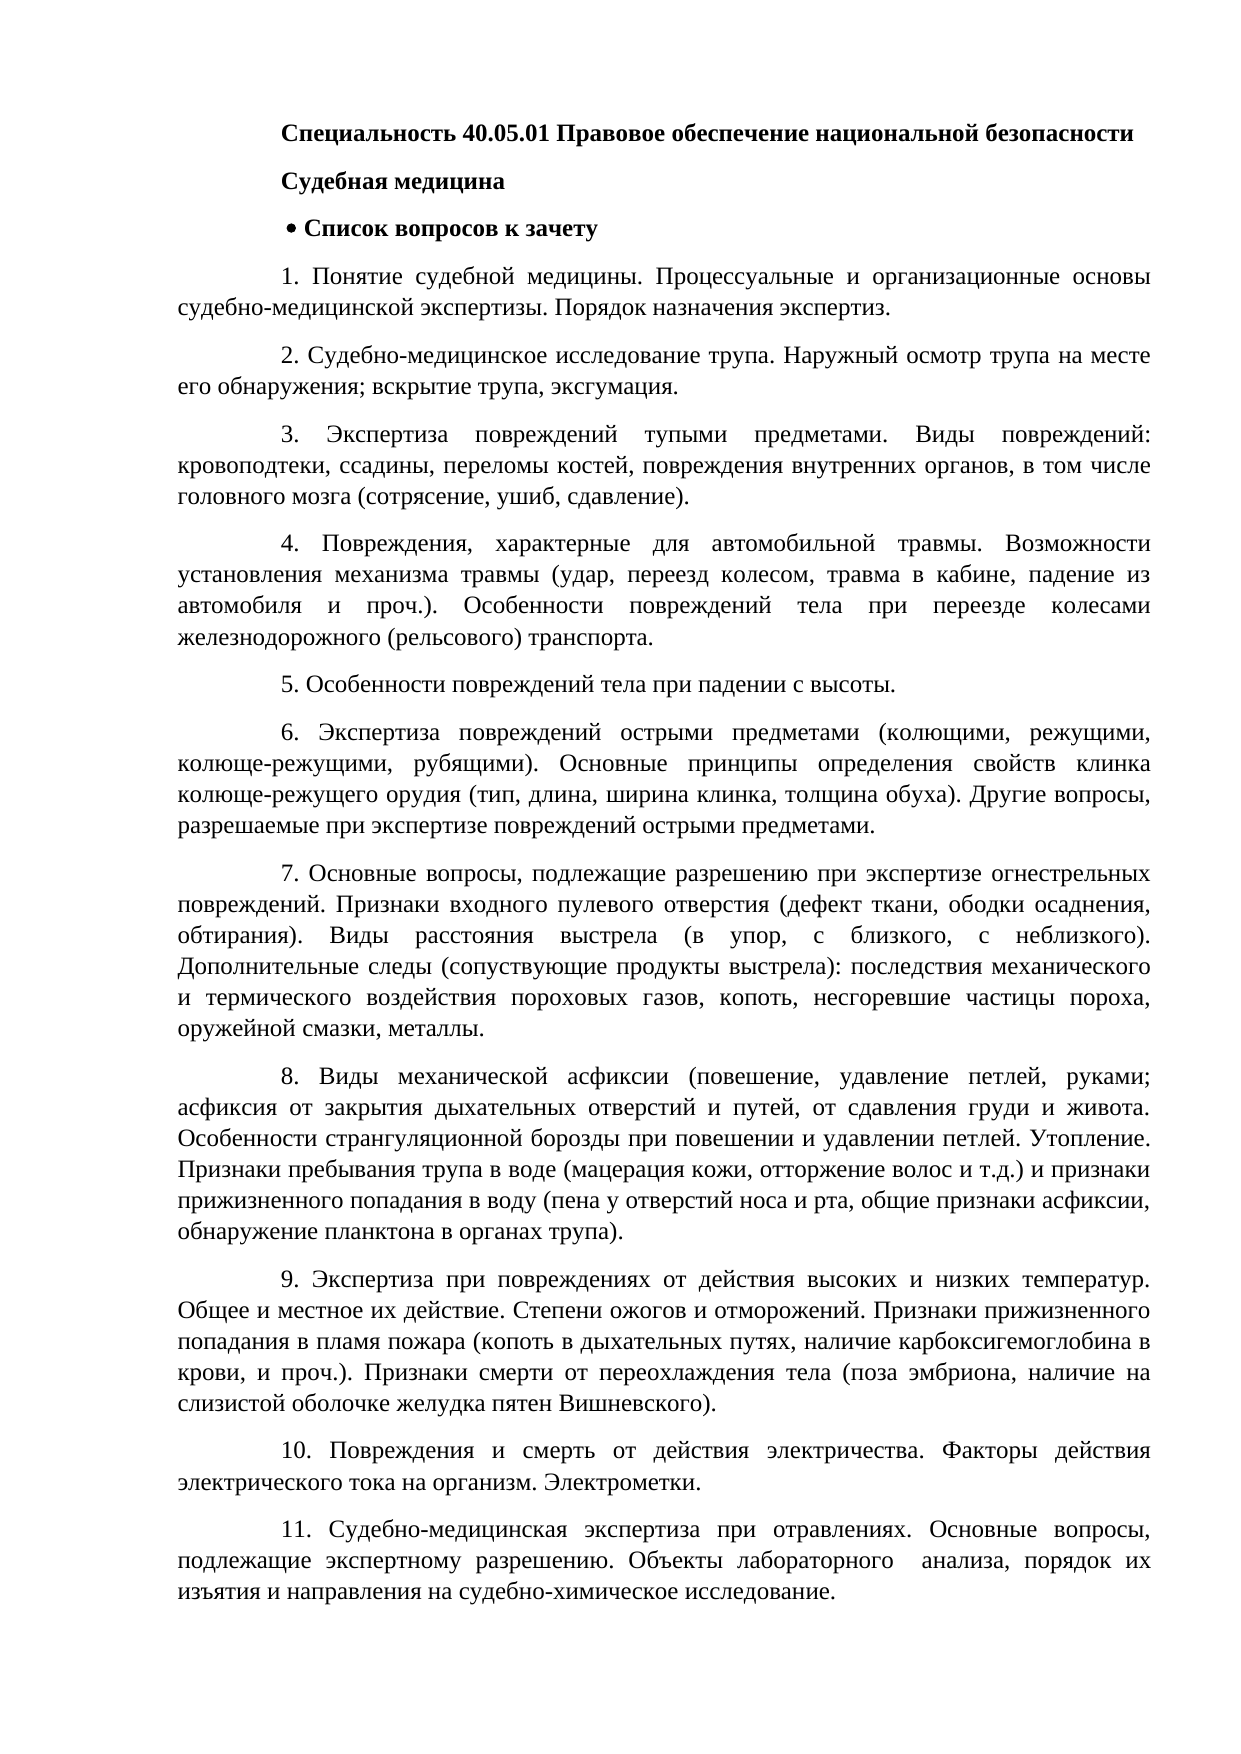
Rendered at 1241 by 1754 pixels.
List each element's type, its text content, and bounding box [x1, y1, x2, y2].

text 8. Виды механической асфиксии (повешение, удавление петлей, руками; асфиксия от закрытия дыхательных отверстий и путей, от сдавления груди и живота. Особенности странгуляционной борозды при повешении и удавлении петлей. Утопление. Признаки пребывания трупа в воде (мацерация кожи, отторжение волос и т.д.) и признаки прижизненного попадания в воду (пена у отверстий носа и рта, общие признаки асфиксии, обнаружение планктона в органах трупа). [177, 1061, 1152, 1245]
text 7. Основные вопросы, подлежащие разрешению при экспертизе огнестрельных повреждений. Признаки входного пулевого отверстия (дефект ткани, ободки осаднения, обтирания). Виды расстояния выстрела (в упор, с близкого, с неблизкого). Дополнительные следы (сопуствующие продукты выстрела): последствия механического и термического воздействия пороховых газов, копоть, несгоревшие частицы пороха, оружейной смазки, металлы. [177, 858, 1152, 1042]
text 10. Повреждения и смерть от действия электричества. Факторы действия электрического тока на организм. Электрометки. [177, 1436, 1152, 1495]
text 11. Судебно-медицинская экспертиза при отравлениях. Основные вопросы, подлежащие экспертному разрешению. Объекты лабораторного анализа, порядок их изъятия и направления на судебно-химическое исследование. [177, 1514, 1152, 1605]
text 1. Понятие судебной медицины. Процессуальные и организационные основы судебно-медицинской экспертизы. Порядок назначения экспертиз. [177, 261, 1152, 321]
text Специальность 40.05.01 Правовое обеспечение национальной безопасности [177, 118, 1152, 147]
text 5. Особенности повреждений тела при падении с высоты. [177, 669, 1152, 698]
text 2. Судебно-медицинское исследование трупа. Наружный осмотр трупа на месте его обнаружения; вскрытие трупа, эксгумация. [177, 340, 1152, 400]
text Судебная медицина [177, 166, 1152, 194]
text 9. Экспертиза при повреждениях от действия высоких и низких температур. Общее и местное их действие. Степени ожогов и отморожений. Признаки прижизненного попадания в пламя пожара (копоть в дыхательных путях, наличие карбоксигемоглобина в крови, и проч.). Признаки смерти от переохлаждения тела (поза эмбриона, наличие на слизистой оболочке желудка пятен Вишневского). [177, 1264, 1152, 1417]
text 4. Повреждения, характерные для автомобильной травмы. Возможности установления механизма травмы (удар, переезд колесом, травма в кабине, падение из автомобиля и проч.). Особенности повреждений тела при переезде колесами железнодорожного (рельсового) транспорта. [177, 528, 1152, 650]
text Список вопросов к зачету [177, 213, 1152, 242]
text 3. Экспертиза повреждений тупыми предметами. Виды повреждений: кровоподтеки, ссадины, переломы костей, повреждения внутренних органов, в том числе головного мозга (сотрясение, ушиб, сдавление). [177, 419, 1152, 509]
text 6. Экспертиза повреждений острыми предметами (колющими, режущими, колюще-режущими, рубящими). Основные принципы определения свойств клинка колюще-режущего орудия (тип, длина, ширина клинка, толщина обуха). Другие вопросы, разрешаемые при экспертизе повреждений острыми предметами. [177, 717, 1152, 839]
